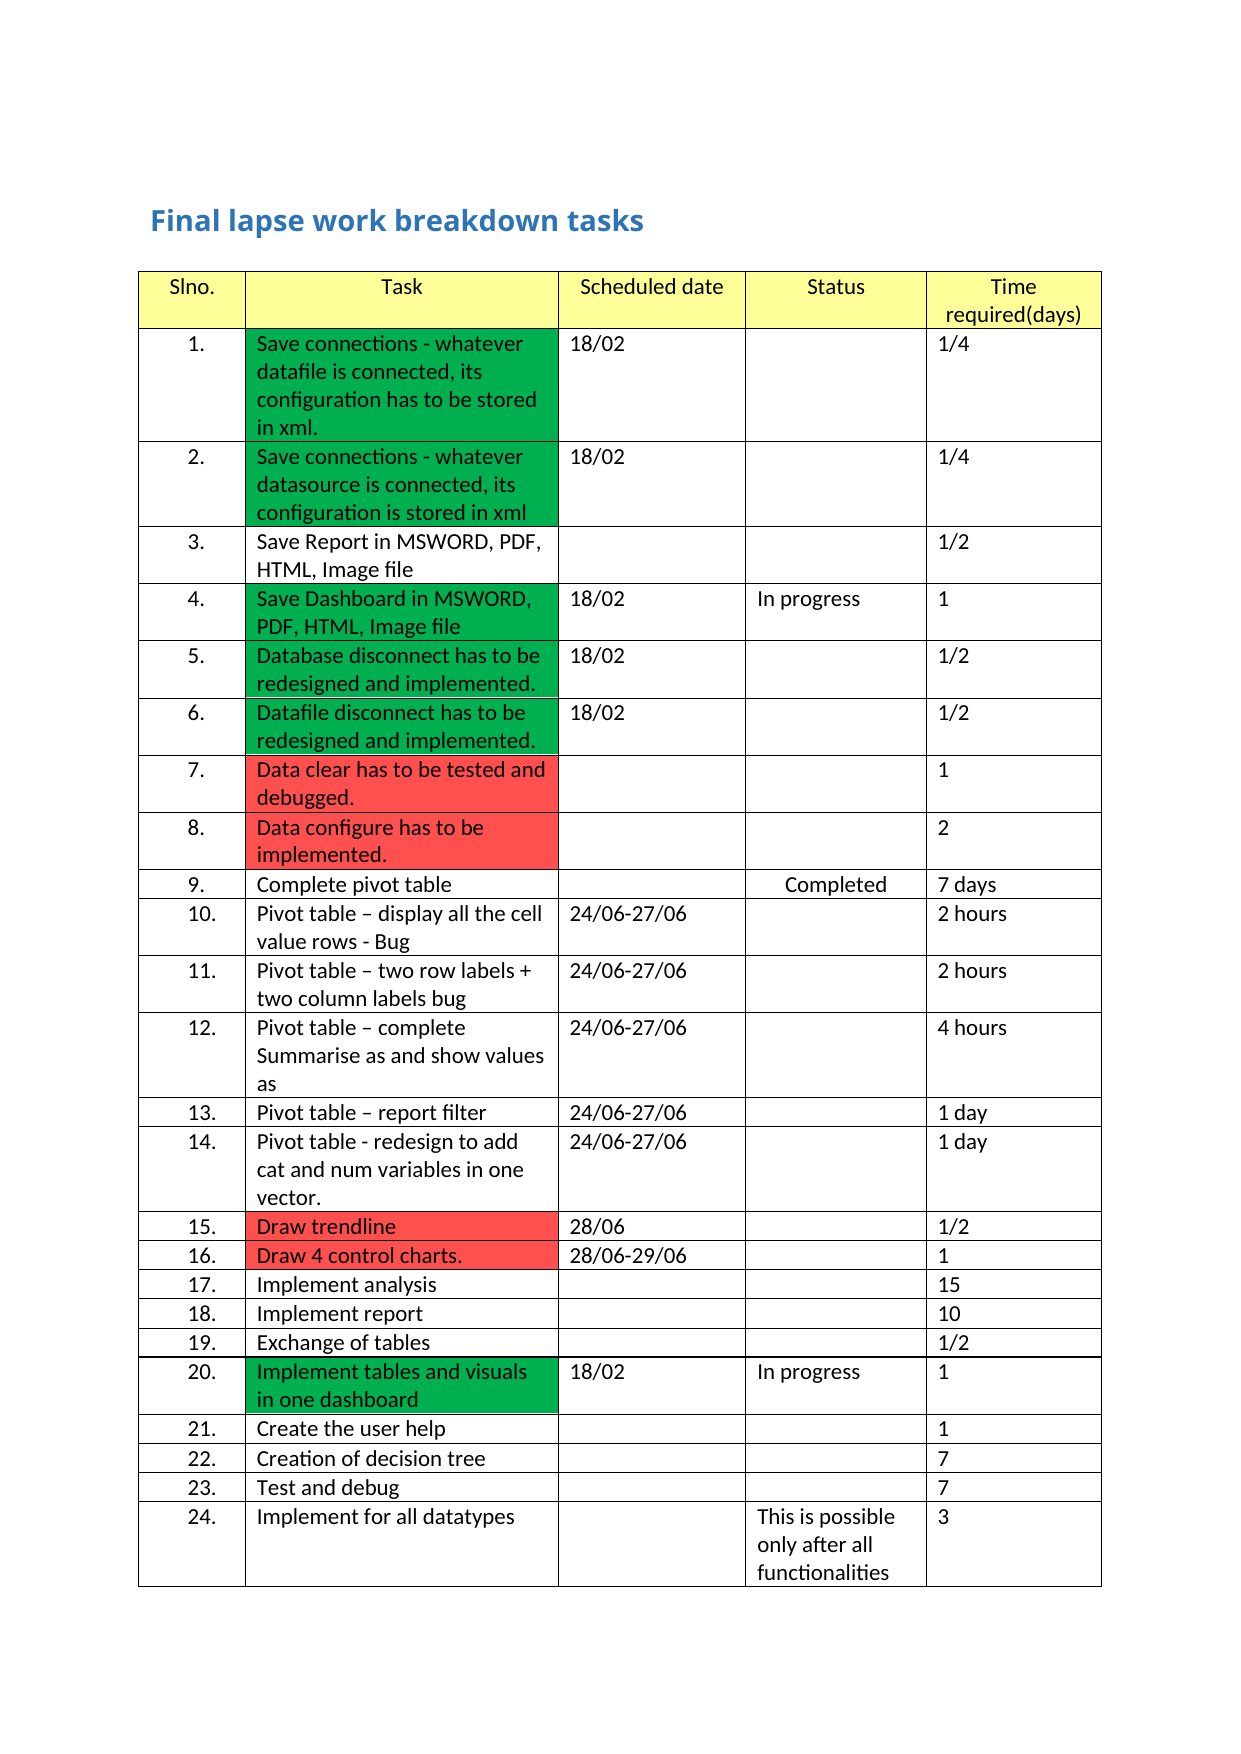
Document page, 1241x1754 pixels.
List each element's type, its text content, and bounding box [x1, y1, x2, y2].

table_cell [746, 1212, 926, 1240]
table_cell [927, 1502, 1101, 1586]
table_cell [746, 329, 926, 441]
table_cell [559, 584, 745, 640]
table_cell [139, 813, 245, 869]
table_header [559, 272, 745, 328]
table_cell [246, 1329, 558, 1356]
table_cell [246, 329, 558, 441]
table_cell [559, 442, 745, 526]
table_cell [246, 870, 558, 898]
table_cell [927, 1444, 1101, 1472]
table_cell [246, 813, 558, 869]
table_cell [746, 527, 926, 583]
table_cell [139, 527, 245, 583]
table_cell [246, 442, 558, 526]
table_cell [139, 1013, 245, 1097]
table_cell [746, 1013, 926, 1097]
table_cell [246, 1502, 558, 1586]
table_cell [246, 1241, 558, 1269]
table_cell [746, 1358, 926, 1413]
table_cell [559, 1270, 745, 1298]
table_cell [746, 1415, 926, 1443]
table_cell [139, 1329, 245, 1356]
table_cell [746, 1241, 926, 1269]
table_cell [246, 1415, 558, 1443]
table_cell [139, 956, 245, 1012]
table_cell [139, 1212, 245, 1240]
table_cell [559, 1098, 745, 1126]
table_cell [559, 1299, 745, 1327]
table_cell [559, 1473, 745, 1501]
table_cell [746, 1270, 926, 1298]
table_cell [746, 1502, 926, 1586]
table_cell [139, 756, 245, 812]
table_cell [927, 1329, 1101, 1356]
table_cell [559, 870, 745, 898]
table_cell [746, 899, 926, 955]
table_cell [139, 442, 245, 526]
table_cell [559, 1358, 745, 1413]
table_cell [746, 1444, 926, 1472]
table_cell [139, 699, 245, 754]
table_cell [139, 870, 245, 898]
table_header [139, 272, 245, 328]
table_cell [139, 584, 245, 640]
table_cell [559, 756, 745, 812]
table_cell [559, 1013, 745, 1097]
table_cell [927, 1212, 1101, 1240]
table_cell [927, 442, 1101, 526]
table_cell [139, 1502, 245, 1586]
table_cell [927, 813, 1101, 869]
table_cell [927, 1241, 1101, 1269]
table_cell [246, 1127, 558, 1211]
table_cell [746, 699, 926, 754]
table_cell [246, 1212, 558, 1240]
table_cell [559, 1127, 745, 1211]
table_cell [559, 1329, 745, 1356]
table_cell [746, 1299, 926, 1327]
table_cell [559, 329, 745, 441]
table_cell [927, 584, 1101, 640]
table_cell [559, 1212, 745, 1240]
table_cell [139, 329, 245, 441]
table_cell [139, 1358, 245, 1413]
subtitle Final lapse work breakdown tasks [150, 200, 1090, 240]
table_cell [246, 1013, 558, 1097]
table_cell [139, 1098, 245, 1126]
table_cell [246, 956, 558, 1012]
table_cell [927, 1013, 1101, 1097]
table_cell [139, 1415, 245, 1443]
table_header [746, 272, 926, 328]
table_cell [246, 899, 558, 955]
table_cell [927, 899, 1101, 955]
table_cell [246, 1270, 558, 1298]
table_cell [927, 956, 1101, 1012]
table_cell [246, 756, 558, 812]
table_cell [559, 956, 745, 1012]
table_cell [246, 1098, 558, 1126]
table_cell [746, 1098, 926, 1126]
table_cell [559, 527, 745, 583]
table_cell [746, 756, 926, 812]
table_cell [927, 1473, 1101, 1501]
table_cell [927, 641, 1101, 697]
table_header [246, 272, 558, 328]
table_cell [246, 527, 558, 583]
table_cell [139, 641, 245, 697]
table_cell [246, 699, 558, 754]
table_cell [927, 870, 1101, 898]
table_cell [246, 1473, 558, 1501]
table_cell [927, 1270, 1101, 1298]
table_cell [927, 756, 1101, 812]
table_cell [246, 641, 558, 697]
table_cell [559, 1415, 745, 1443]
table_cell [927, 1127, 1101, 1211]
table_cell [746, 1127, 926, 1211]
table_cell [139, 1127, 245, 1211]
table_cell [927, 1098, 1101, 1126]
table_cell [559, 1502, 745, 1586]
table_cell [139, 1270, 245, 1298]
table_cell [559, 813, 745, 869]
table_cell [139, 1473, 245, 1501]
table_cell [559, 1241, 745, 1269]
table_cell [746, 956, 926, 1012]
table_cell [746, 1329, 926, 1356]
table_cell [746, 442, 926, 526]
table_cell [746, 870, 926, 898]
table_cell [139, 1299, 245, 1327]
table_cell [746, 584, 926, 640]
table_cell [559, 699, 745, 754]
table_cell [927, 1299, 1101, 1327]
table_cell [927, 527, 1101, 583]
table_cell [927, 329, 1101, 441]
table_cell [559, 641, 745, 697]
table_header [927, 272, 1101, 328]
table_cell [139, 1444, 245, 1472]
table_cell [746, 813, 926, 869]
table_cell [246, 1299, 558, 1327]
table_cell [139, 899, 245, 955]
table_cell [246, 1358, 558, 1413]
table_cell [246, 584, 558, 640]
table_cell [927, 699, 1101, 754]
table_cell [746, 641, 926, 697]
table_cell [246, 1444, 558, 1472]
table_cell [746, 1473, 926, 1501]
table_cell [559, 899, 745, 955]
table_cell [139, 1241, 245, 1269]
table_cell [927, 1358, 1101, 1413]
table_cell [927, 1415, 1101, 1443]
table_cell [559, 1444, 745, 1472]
